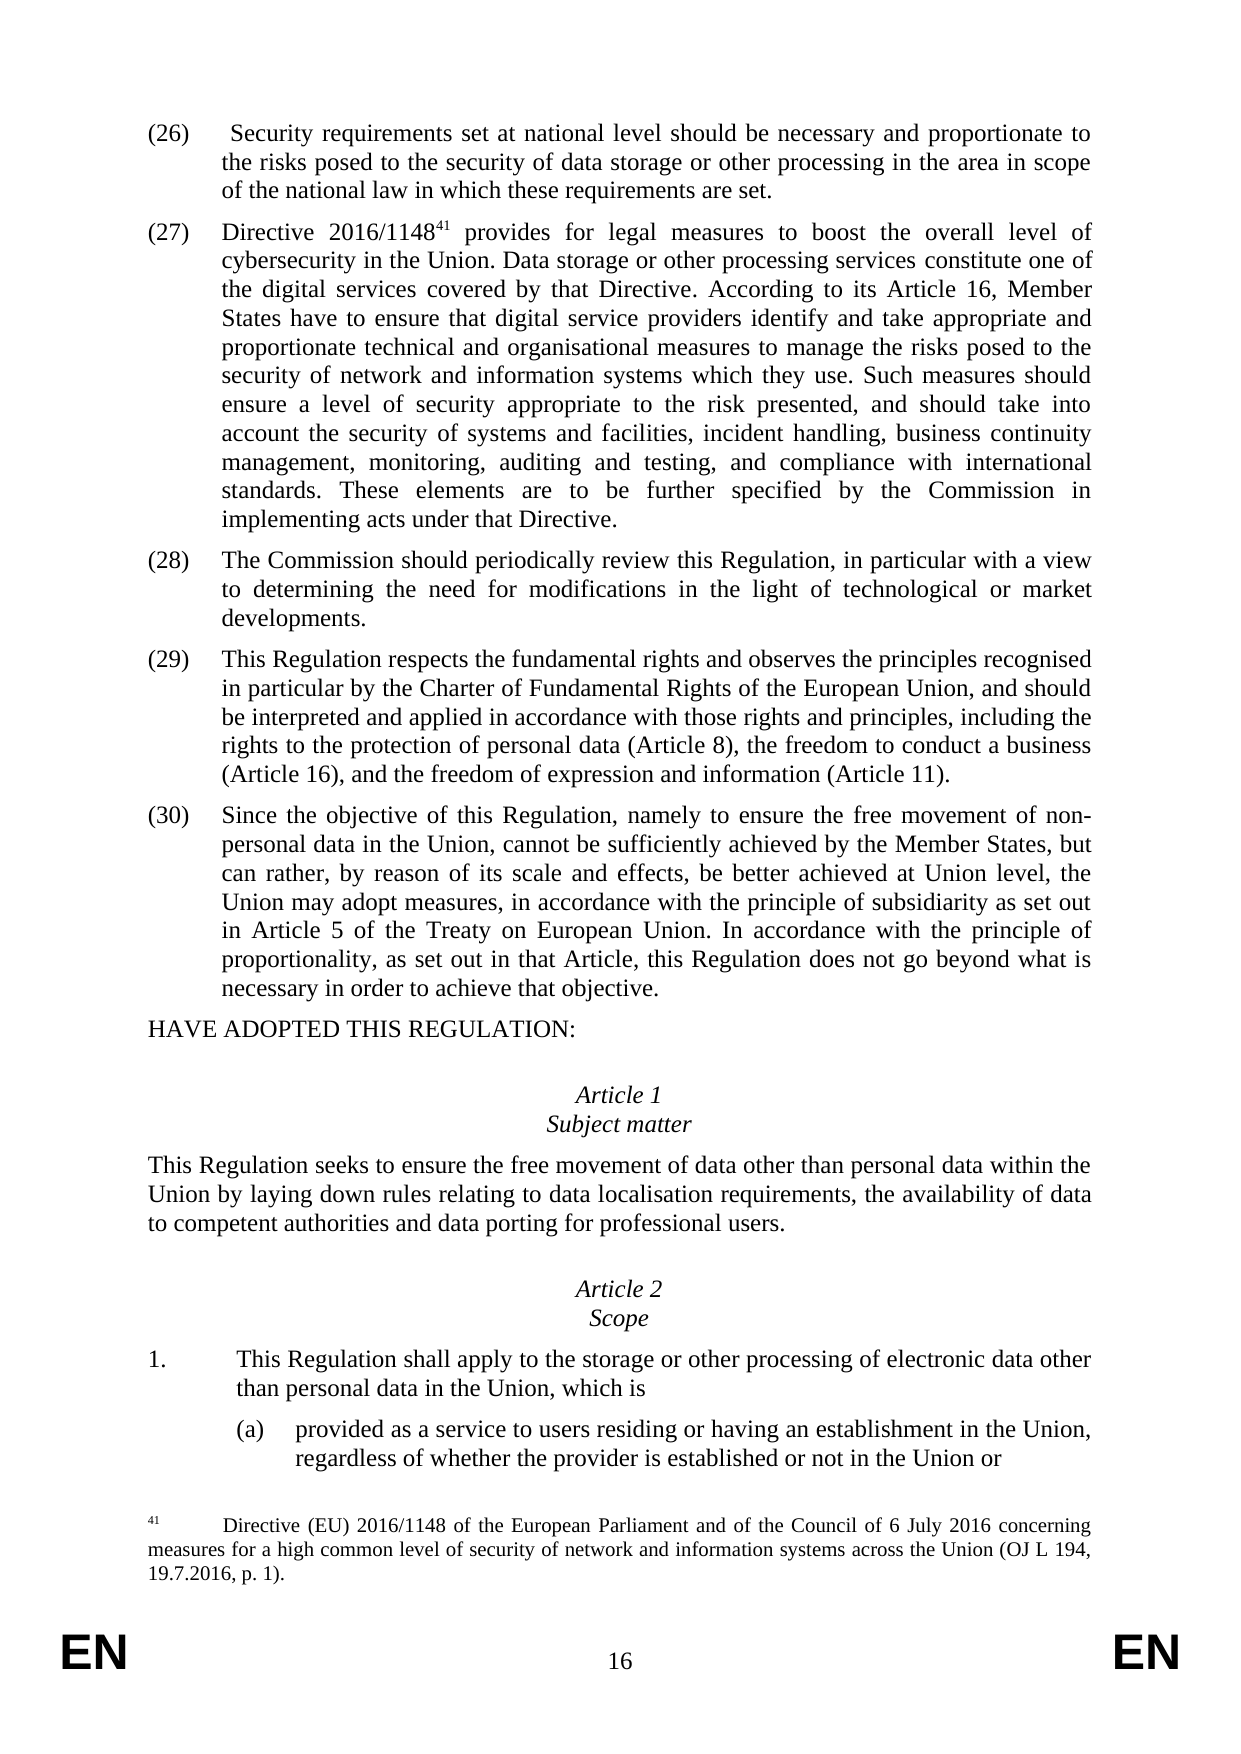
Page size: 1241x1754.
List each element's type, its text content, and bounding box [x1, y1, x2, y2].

text (27) Directive 2016/1148 provides for legal measures to boost the overall level of cybersecurity in the Union. Data storage or other processing services constitute one of the digital services covered by that Directive. According to its Article 16, Member States have to ensure that digital service providers identify and take appropriate and proportionate technical and organisational measures to manage the risks posed to the security of network and information systems which they use. Such measures should ensure a level of security appropriate to the risk presented, and should take into account the security of systems and facilities, incident handling, business continuity management, monitoring, auditing and testing, and compliance with international standards. These elements are to be further specified by the Commission in implementing acts under that Directive. [148, 217, 1093, 533]
text (29) This Regulation respects the fundamental rights and observes the principles recognised in particular by the Charter of Fundamental Rights of the European Union, and should be interpreted and applied in accordance with those rights and principles, including the rights to the protection of personal data (Article 8), the freedom to conduct a business (Article 16), and the freedom of expression and information (Article 11). [148, 644, 1093, 788]
text Article 2 Scope [148, 1274, 1093, 1332]
text Article 1 Subject matter [148, 1081, 1093, 1138]
text (26) Security requirements set at national level should be necessary and proportionate to the risks posed to the security of data storage or other processing in the area in scope of the national law in which these requirements are set. [148, 118, 1093, 204]
list provided as a service to users residing or having an establishment in the Union, regardless of whether the provider is established or not in the Union or [236, 1414, 1093, 1472]
text This Regulation seeks to ensure the free movement of data other than personal data within the Union by laying down rules relating to data localisation requirements, the availability of data to competent authorities and data porting for professional users. [148, 1151, 1093, 1237]
text HAVE ADOPTED THIS REGULATION: [148, 1014, 1093, 1043]
text 1. This Regulation shall apply to the storage or other processing of electronic data other than personal data in the Union, which is [148, 1344, 1093, 1402]
text (28) The Commission should periodically review this Regulation, in particular with a view to determining the need for modifications in the light of technological or market developments. [148, 546, 1093, 632]
text (30) Since the objective of this Regulation, namely to ensure the free movement of non-personal data in the Union, cannot be sufficiently achieved by the Member States, but can rather, by reason of its scale and effects, be better achieved at Union level, the Union may adopt measures, in accordance with the principle of subsidiarity as set out in Article 5 of the Treaty on European Union. In accordance with the principle of proportionality, as set out in that Article, this Regulation does not go beyond what is necessary in order to achieve that objective. [148, 801, 1093, 1002]
